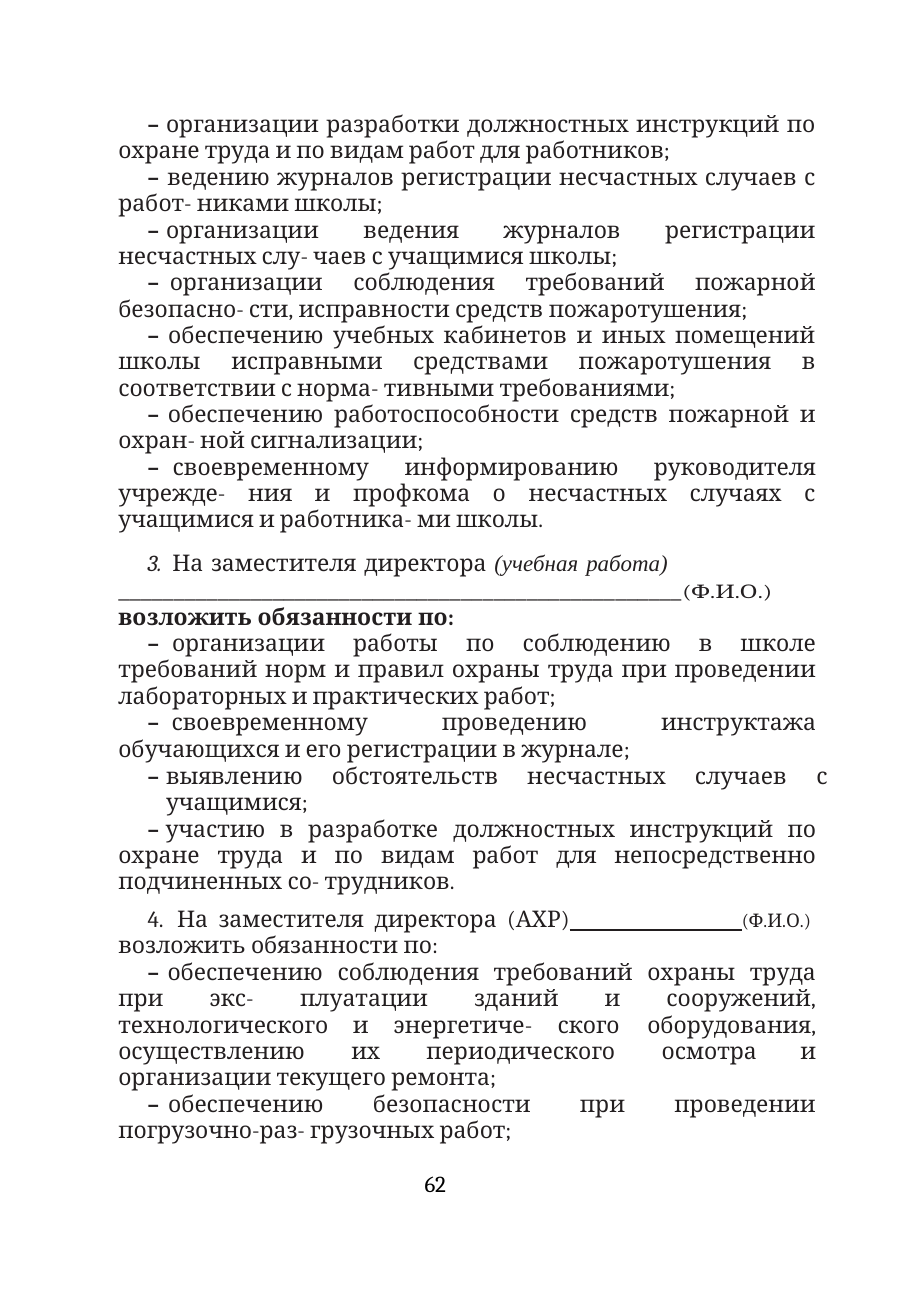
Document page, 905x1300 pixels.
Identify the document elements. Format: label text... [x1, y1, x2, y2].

list организации работы по соблюдению в школе требований норм и правил охраны труда при проведении лабораторных и практических работ; [118, 631, 816, 710]
list На заместителя директора (учебная работа) [147, 551, 827, 578]
list обеспечению учебных кабинетов и иных помещений школы исправными средствами пожаротушения в соответствии с норма- тивными требованиями; [118, 323, 816, 402]
text ___________________________________________________(Ф.И.О.) [118, 578, 827, 604]
list На заместителя директора (АХР) (Ф.И.О.) возложить обязанности по: [118, 907, 816, 960]
list ведению журналов регистрации несчастных случаев с работ- никами школы; [118, 165, 816, 217]
list обеспечению работоспособности средств пожарной и охран- ной сигнализации; [118, 402, 816, 454]
list своевременному проведению инструктажа обучающихся и его регистрации в журнале; [118, 710, 816, 763]
list организации соблюдения требований пожарной безопасно- сти, исправности средств пожаротушения; [118, 270, 816, 323]
list выявлению обстоятельств несчастных случаев с учащимися; [147, 763, 827, 816]
list обеспечению безопасности при проведении погрузочно-раз- грузочных работ; [118, 1091, 816, 1144]
subtitle возложить обязанности по: [118, 604, 827, 631]
list обеспечению соблюдения требований охраны труда при экс- плуатации зданий и сооружений, технологического и энергетиче- ского оборудования, осуществлению их периодического осмотра и организации текущего ремонта; [118, 960, 816, 1091]
list организации ведения журналов регистрации несчастных слу- чаев с учащимися школы; [118, 217, 816, 270]
list организации разработки должностных инструкций по охране труда и по видам работ для работников; [118, 112, 816, 165]
list своевременному информированию руководителя учрежде- ния и профкома о несчастных случаях с учащимися и работника- ми школы. [118, 454, 816, 534]
list участию в разработке должностных инструкций по охране труда и по видам работ для непосредственно подчиненных со- трудников. [118, 816, 816, 895]
